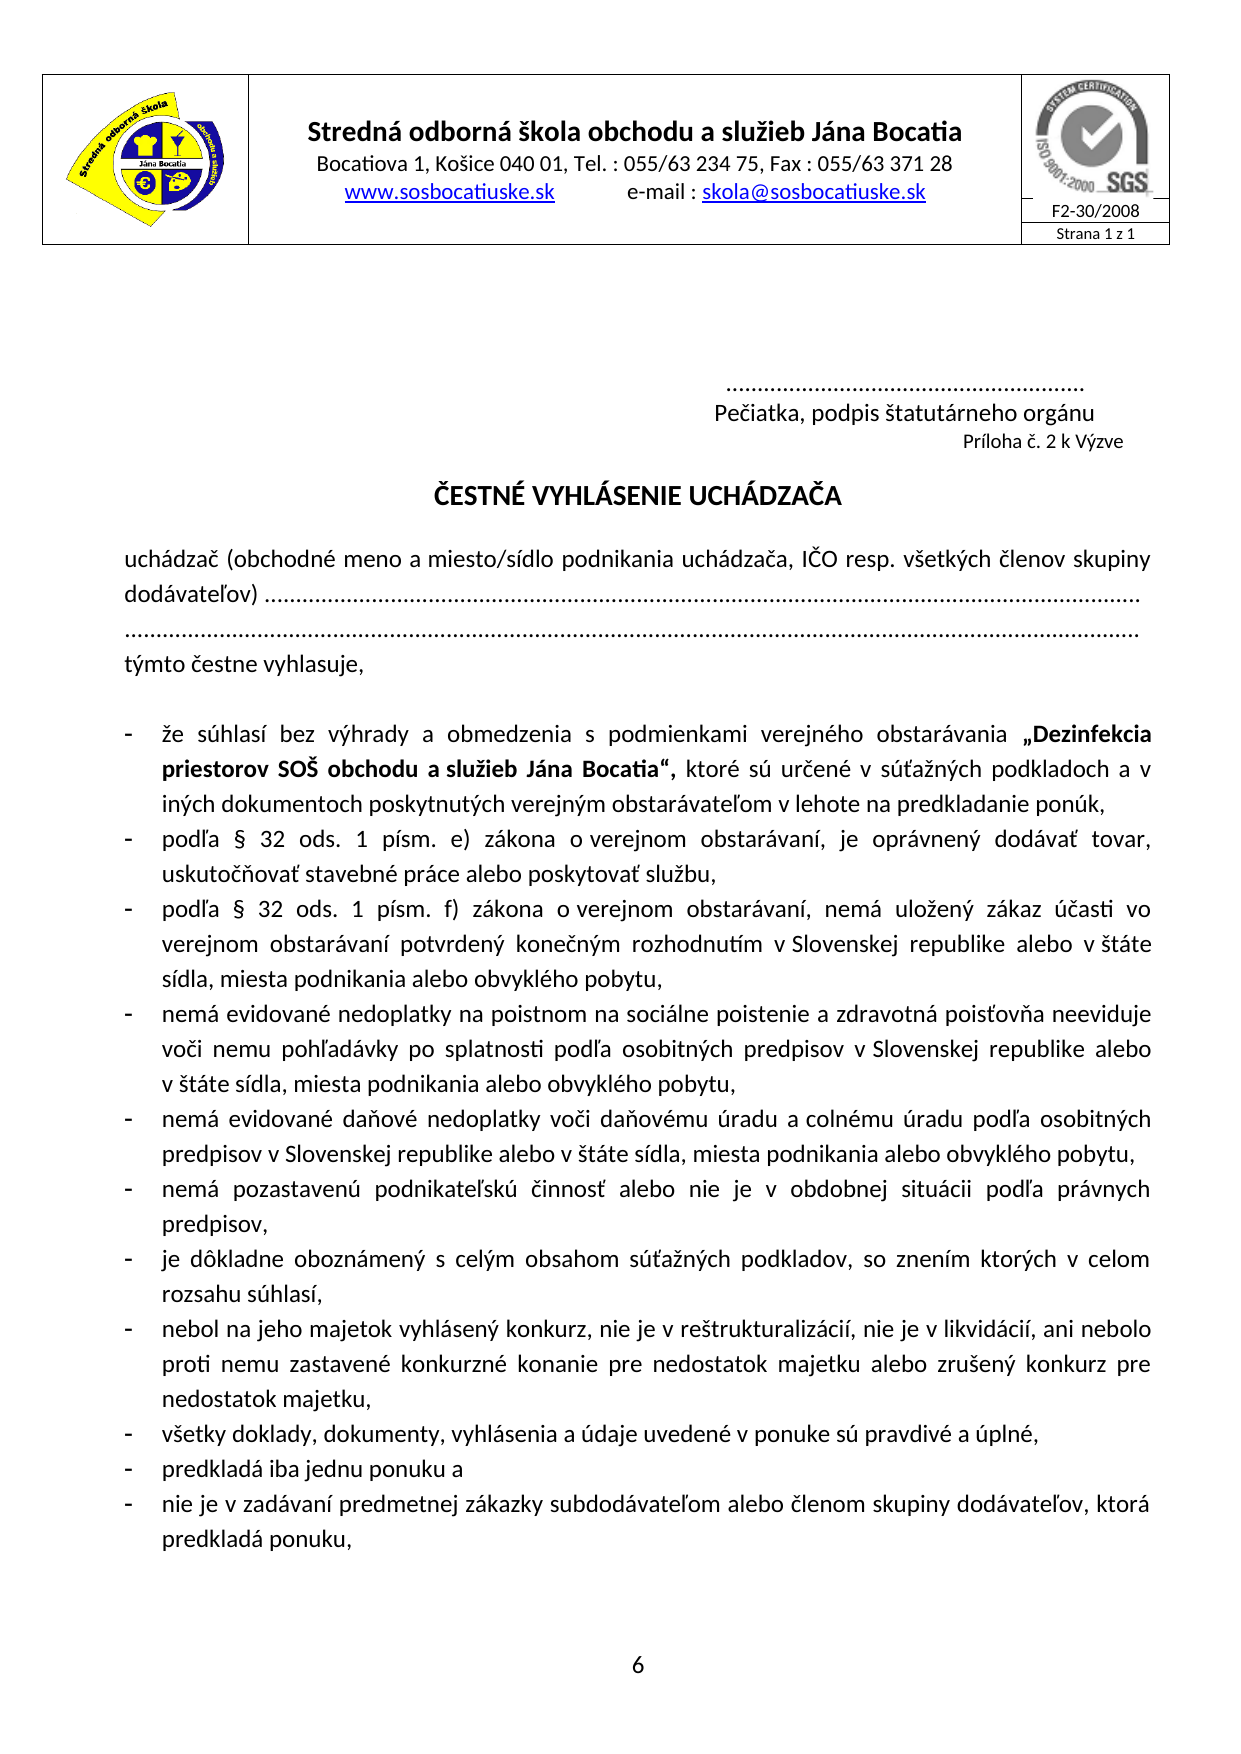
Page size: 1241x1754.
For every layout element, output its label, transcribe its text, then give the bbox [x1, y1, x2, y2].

list je dôkladne oboznámený s celým obsahom súťažných podkladov, so znením ktorých v celom rozsahu súhlasí, [124, 1243, 1152, 1309]
text Príloha č. 2 k Výzve [124, 428, 1123, 453]
picture [63, 88, 227, 230]
list všetky doklady, dokumenty, vyhlásenia a údaje uvedené v ponuke sú pravdivé a úplné, [124, 1418, 1152, 1449]
list predkladá iba jednu ponuku a [124, 1453, 1152, 1484]
list nemá evidované nedoplatky na poistnom na sociálne poistenie a zdravotná poisťovňa neeviduje voči nemu pohľadávky po splatnosti podľa osobitných predpisov v Slovenskej republike alebo v štáte sídla, miesta podnikania alebo obvyklého pobytu, [124, 998, 1152, 1099]
list že súhlasí bez výhrady a obmedzenia s podmienkami verejného obstarávania „Dezinfekcia priestorov SOŠ obchodu a služieb Jána Bocatia“, ktoré sú určené v súťažných podkladoch a v iných dokumentoch poskytnutých verejným obstarávateľom v lehote na predkladanie ponúk, [124, 718, 1152, 819]
list podľa § 32 ods. 1 písm. f) zákona o verejnom obstarávaní, nemá uložený zákaz účasti vo verejnom obstarávaní potvrdený konečným rozhodnutím v Slovenskej republike alebo v štáte sídla, miesta podnikania alebo obvyklého pobytu, [124, 893, 1152, 994]
text ......................................................... [124, 367, 1152, 397]
picture [1033, 75, 1154, 199]
list nebol na jeho majetok vyhlásený konkurz, nie je v reštrukturalizácií, nie je v likvidácií, ani nebolo proti nemu zastavené konkurzné konanie pre nedostatok majetku alebo zrušený konkurz pre nedostatok majetku, [124, 1313, 1152, 1414]
list nemá pozastavenú podnikateľskú činnosť alebo nie je v obdobnej situácii podľa právnych predpisov, [124, 1173, 1152, 1239]
list nemá evidované daňové nedoplatky voči daňovému úradu a colnému úradu podľa osobitných predpisov v Slovenskej republike alebo v štáte sídla, miesta podnikania alebo obvyklého pobytu, [124, 1103, 1152, 1169]
text ČESTNÉ VYHLÁSENIE UCHÁDZAČA [124, 477, 1152, 513]
text ................................................................................................................................................................. týmto čestne vyhlasuje, [124, 613, 1152, 679]
text uchádzač (obchodné meno a miesto/sídlo podnikania uchádzača, IČO resp. všetkých členov skupiny dodávateľov) ........................................................................................................................................... [124, 543, 1152, 609]
list podľa § 32 ods. 1 písm. e) zákona o verejnom obstarávaní, je oprávnený dodávať tovar, uskutočňovať stavebné práce alebo poskytovať službu, [124, 823, 1152, 889]
list nie je v zadávaní predmetnej zákazky subdodávateľom alebo členom skupiny dodávateľov, ktorá predkladá ponuku, [124, 1488, 1152, 1554]
text Pečiatka, podpis štatutárneho orgánu [124, 397, 1152, 428]
